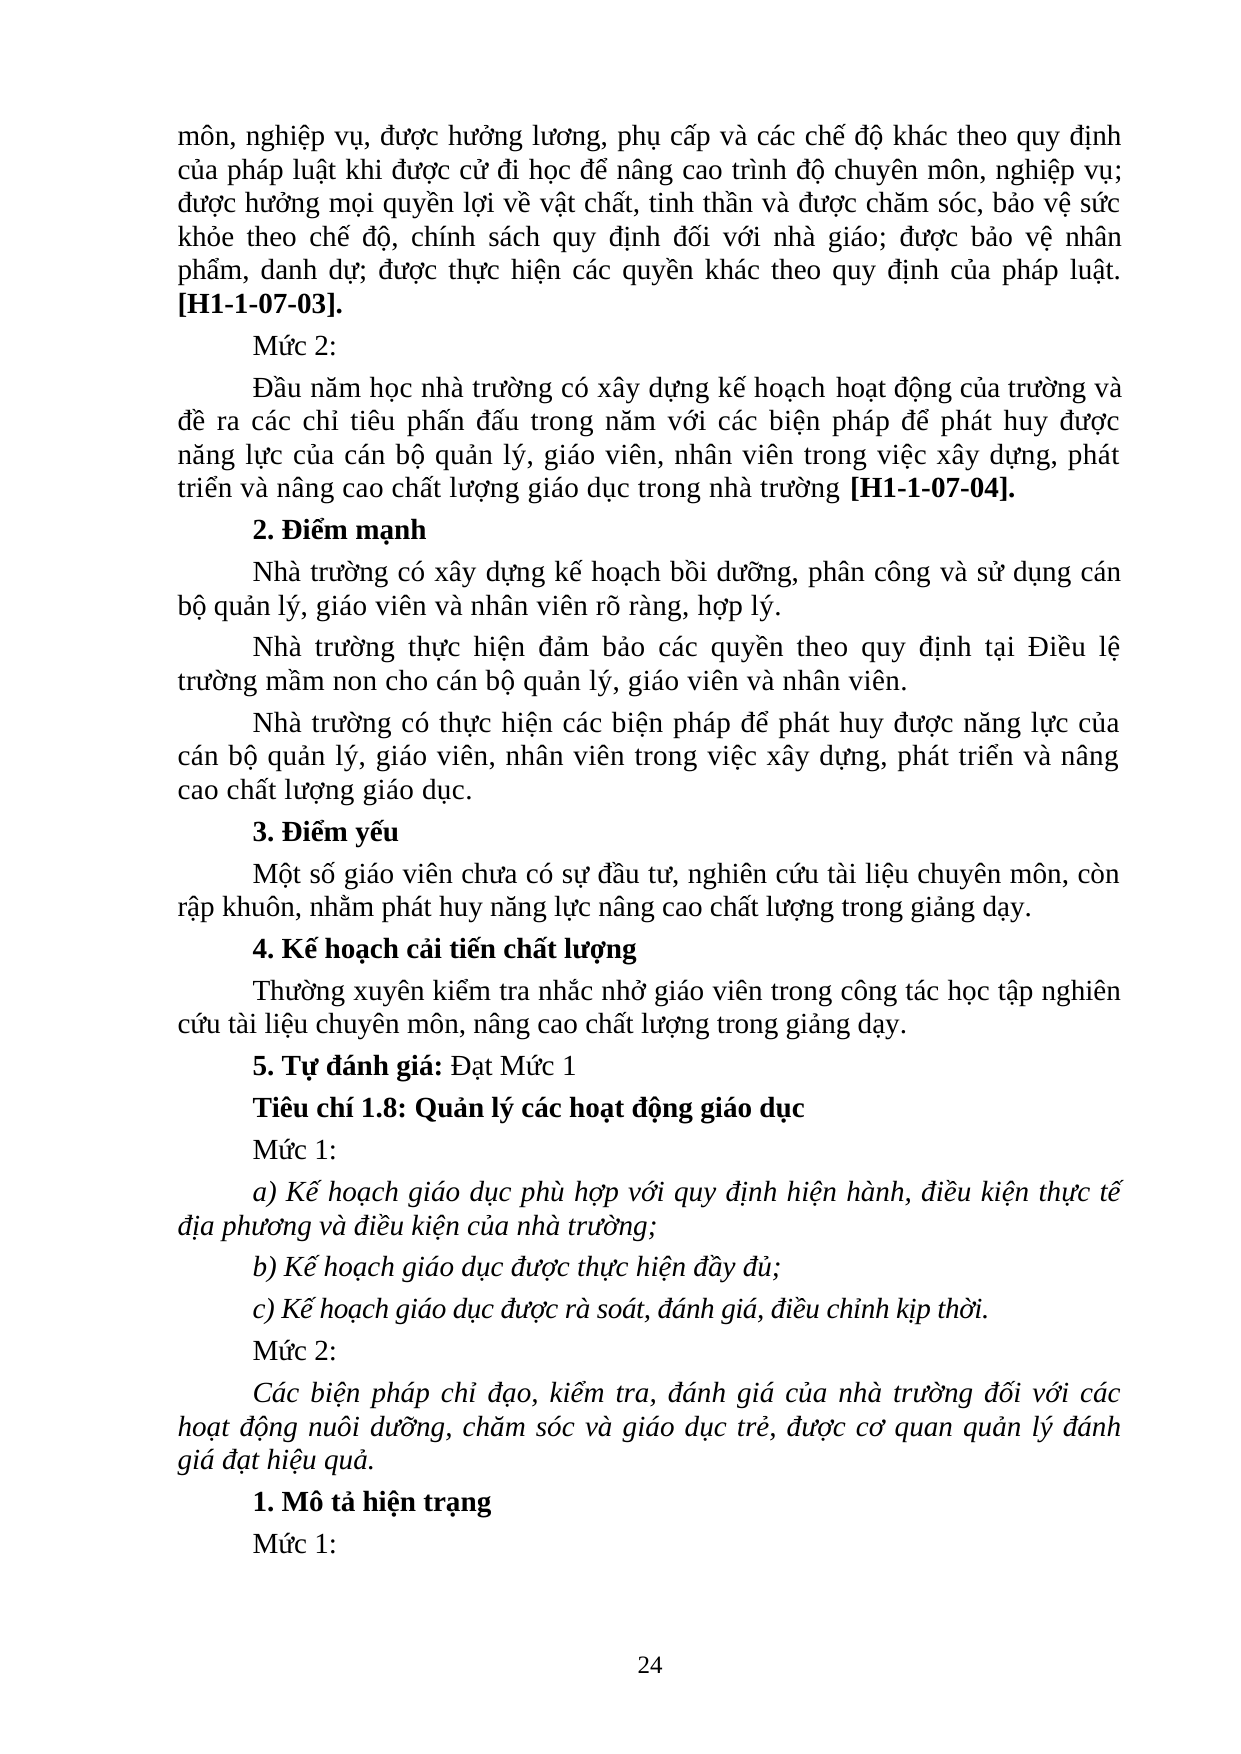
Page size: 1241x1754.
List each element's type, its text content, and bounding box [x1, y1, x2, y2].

text a) Kế hoạch giáo dục phù hợp với quy định hiện hành, điều kiện thực tế địa phương và điều kiện của nhà trường; [177, 1174, 1122, 1241]
text Mức 2: [177, 328, 1122, 361]
text Nhà trường có thực hiện các biện pháp để phát huy được năng lực của cán bộ quản lý, giáo viên, nhân viên trong việc xây dựng, phát triển và nâng cao chất lượng giáo dục. [177, 705, 1122, 806]
text Một số giáo viên chưa có sự đầu tư, nghiên cứu tài liệu chuyên môn, còn rập khuôn, nhằm phát huy năng lực nâng cao chất lượng trong giảng dạy. [177, 856, 1122, 923]
text Tiêu chí 1.8: Quản lý các hoạt động giáo dục [177, 1090, 1122, 1124]
text Mức 1: [177, 1526, 1122, 1559]
text Thường xuyên kiểm tra nhắc nhở giáo viên trong công tác học tập nghiên cứu tài liệu chuyên môn, nâng cao chất lượng trong giảng dạy. [177, 973, 1122, 1040]
text 2. Điểm mạnh [177, 512, 1122, 546]
text Đầu năm học nhà trường có xây dựng kế hoạch hoạt động của trường và đề ra các chỉ tiêu phấn đấu trong năm với các biện pháp để phát huy được năng lực của cán bộ quản lý, giáo viên, nhân viên trong việc xây dựng, phát triển và nâng cao chất lượng giáo dục trong nhà trường [H1-1-07-04]. [177, 370, 1122, 504]
text Mức 1: [177, 1132, 1122, 1166]
text 4. Kế hoạch cải tiến chất lượng [177, 931, 1122, 965]
text b) Kế hoạch giáo dục được thực hiện đầy đủ; [177, 1249, 1122, 1283]
text c) Kế hoạch giáo dục được rà soát, đánh giá, điều chỉnh kịp thời. [177, 1291, 1122, 1325]
text Mức 2: [177, 1333, 1122, 1367]
text Các biện pháp chỉ đạo, kiểm tra, đánh giá của nhà trường đối với các hoạt động nuôi dưỡng, chăm sóc và giáo dục trẻ, được cơ quan quản lý đánh giá đạt hiệu quả. [177, 1375, 1122, 1476]
text 1. Mô tả hiện trạng [177, 1484, 1122, 1518]
text Nhà trường có xây dựng kế hoạch bồi dưỡng, phân công và sử dụng cán bộ quản lý, giáo viên và nhân viên rõ ràng, hợp lý. [177, 554, 1122, 621]
text 3. Điểm yếu [177, 814, 1122, 847]
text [177, 118, 1122, 319]
text Nhà trường thực hiện đảm bảo các quyền theo quy định tại Điều lệ trường mầm non cho cán bộ quản lý, giáo viên và nhân viên. [177, 629, 1122, 697]
text 5. Tự đánh giá: Đạt Mức 1 [177, 1048, 1122, 1082]
